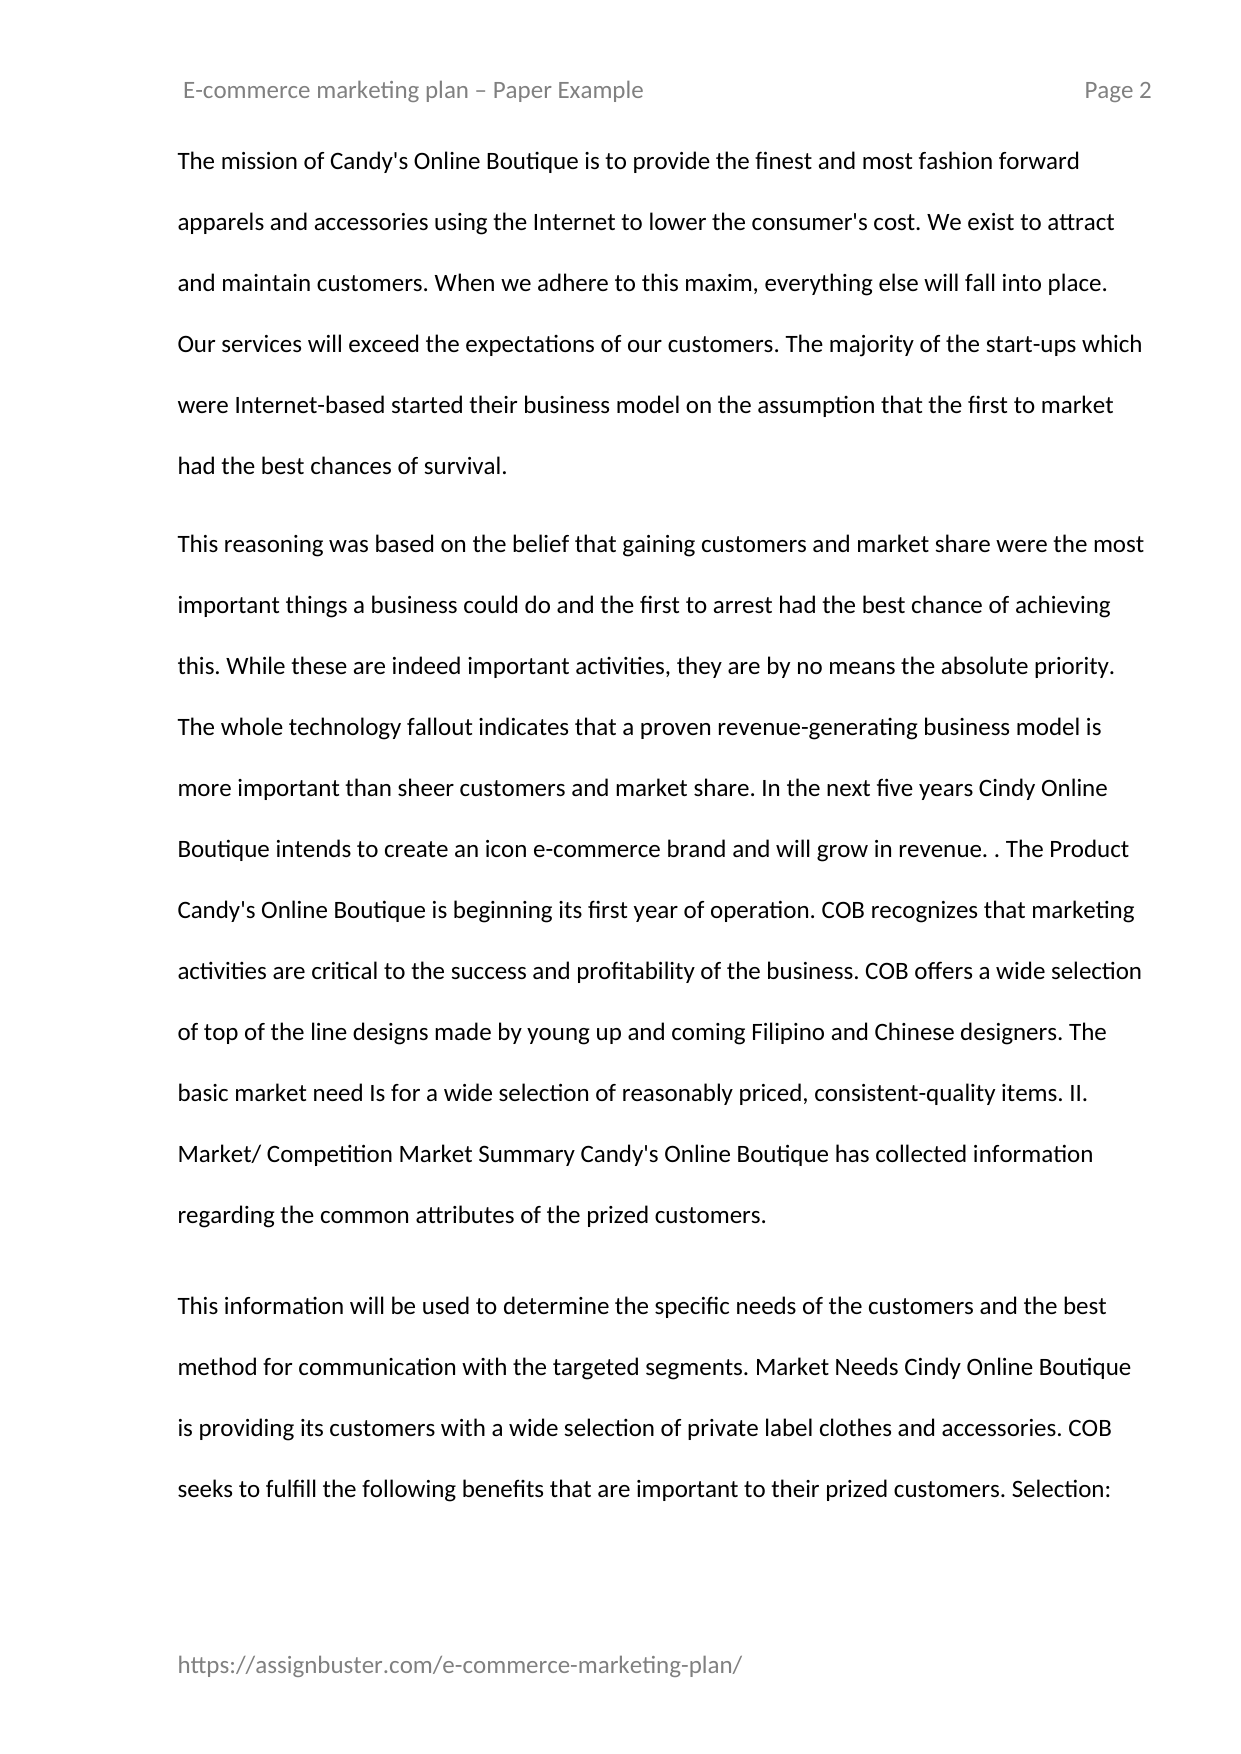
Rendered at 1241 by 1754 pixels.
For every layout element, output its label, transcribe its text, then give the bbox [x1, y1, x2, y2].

text This reasoning was based on the belief that gaining customers and market share were the most important things a business could do and the first to arrest had the best chance of achieving this. While these are indeed important activities, they are by no means the absolute priority. The whole technology fallout indicates that a proven revenue-generating business model is more important than sheer customers and market share. In the next five years Cindy Online Boutique intends to create an icon e-commerce brand and will grow in revenue. . The Product Candy's Online Boutique is beginning its first year of operation. COB recognizes that marketing activities are critical to the success and profitability of the business. COB offers a wide selection of top of the line designs made by young up and coming Filipino and Chinese designers. The basic market need Is for a wide selection of reasonably priced, consistent-quality items. II. Market/ Competition Market Summary Candy's Online Boutique has collected information regarding the common attributes of the prized customers. [177, 528, 1152, 1230]
text The mission of Candy's Online Boutique is to provide the finest and most fashion forward apparels and accessories using the Internet to lower the consumer's cost. We exist to attract and maintain customers. When we adhere to this maxim, everything else will fall into place. Our services will exceed the expectations of our customers. The majority of the start-ups which were Internet-based started their business model on the assumption that the first to market had the best chances of survival. [177, 145, 1152, 481]
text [177, 1290, 1152, 1503]
